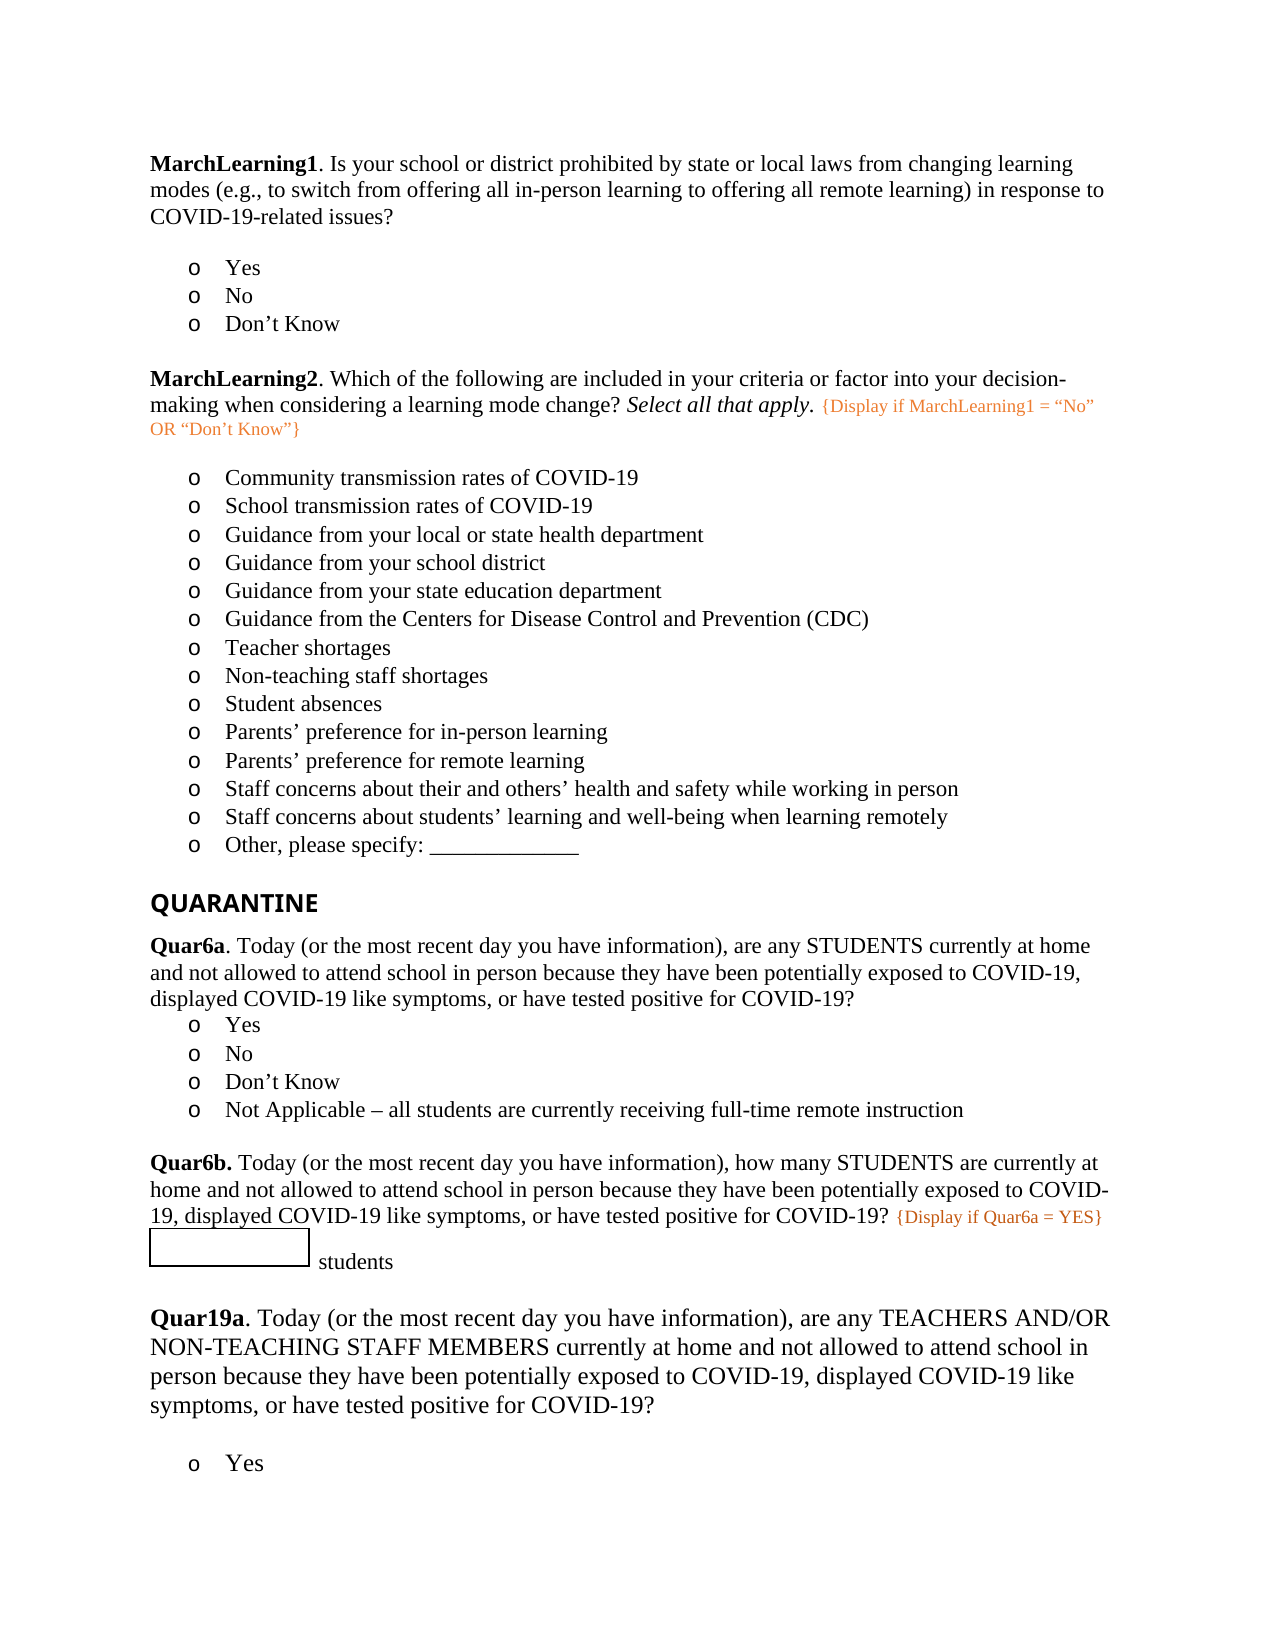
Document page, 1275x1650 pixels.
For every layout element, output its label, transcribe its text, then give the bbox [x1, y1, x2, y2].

list Parents’ preference for in-person learning [187, 718, 1125, 747]
list Guidance from your school district [187, 549, 1125, 577]
list Guidance from your state education department [187, 577, 1125, 606]
list Student absences [187, 690, 1125, 718]
list Guidance from the Centers for Disease Control and Prevention (CDC) [187, 606, 1125, 634]
list Teacher shortages [187, 634, 1125, 662]
list Yes [187, 1012, 1125, 1040]
list Parents’ preference for remote learning [187, 747, 1125, 775]
list Community transmission rates of COVID-19 [187, 464, 1125, 493]
list Don’t Know [187, 1068, 1125, 1096]
list Don’t Know [187, 311, 1125, 339]
text Quar6a. Today (or the most recent day you have information), are any STUDENTS currently at home and not allowed to attend school in person because they have been potentially exposed to COVID-19, displayed COVID-19 like symptoms, or have tested positive for COVID-19? [150, 932, 1125, 1012]
list Staff concerns about students’ learning and well-being when learning remotely [187, 803, 1125, 831]
list Non-teaching staff shortages [187, 662, 1125, 690]
text MarchLearning2. Which of the following are included in your criteria or factor into your decision-making when considering a learning mode change? Select all that apply. {Display if MarchLearning1 = “No” OR “Don’t Know”} [150, 365, 1125, 439]
list Guidance from your local or state health department [187, 521, 1125, 549]
list Yes [187, 1448, 1125, 1477]
text Quar6b. Today (or the most recent day you have information), how many STUDENTS are currently at home and not allowed to attend school in person because they have been potentially exposed to COVID-19, displayed COVID-19 like symptoms, or have tested positive for COVID-19? {Display if Quar6a = YES} [150, 1149, 1125, 1228]
list School transmission rates of COVID-19 [187, 493, 1125, 521]
list No [187, 1040, 1125, 1068]
list No [187, 282, 1125, 311]
list Yes [187, 254, 1125, 282]
text MarchLearning1. Is your school or district prohibited by state or local laws from changing learning modes (e.g., to switch from offering all in-person learning to offering all remote learning) in response to COVID-19-related issues? [150, 150, 1125, 229]
list Other, please specify: _____________ [187, 831, 1125, 859]
list Not Applicable – all students are currently receiving full-time remote instruction [187, 1096, 1125, 1124]
text students [150, 1228, 1125, 1274]
text Quar19a. Today (or the most recent day you have information), are any TEACHERS AND/OR NON-TEACHING STAFF MEMBERS currently at home and not allowed to attend school in person because they have been potentially exposed to COVID-19, displayed COVID-19 like symptoms, or have tested positive for COVID-19? [150, 1303, 1125, 1418]
list Staff concerns about their and others’ health and safety while working in person [187, 775, 1125, 803]
subtitle Quarantine [150, 886, 1125, 920]
